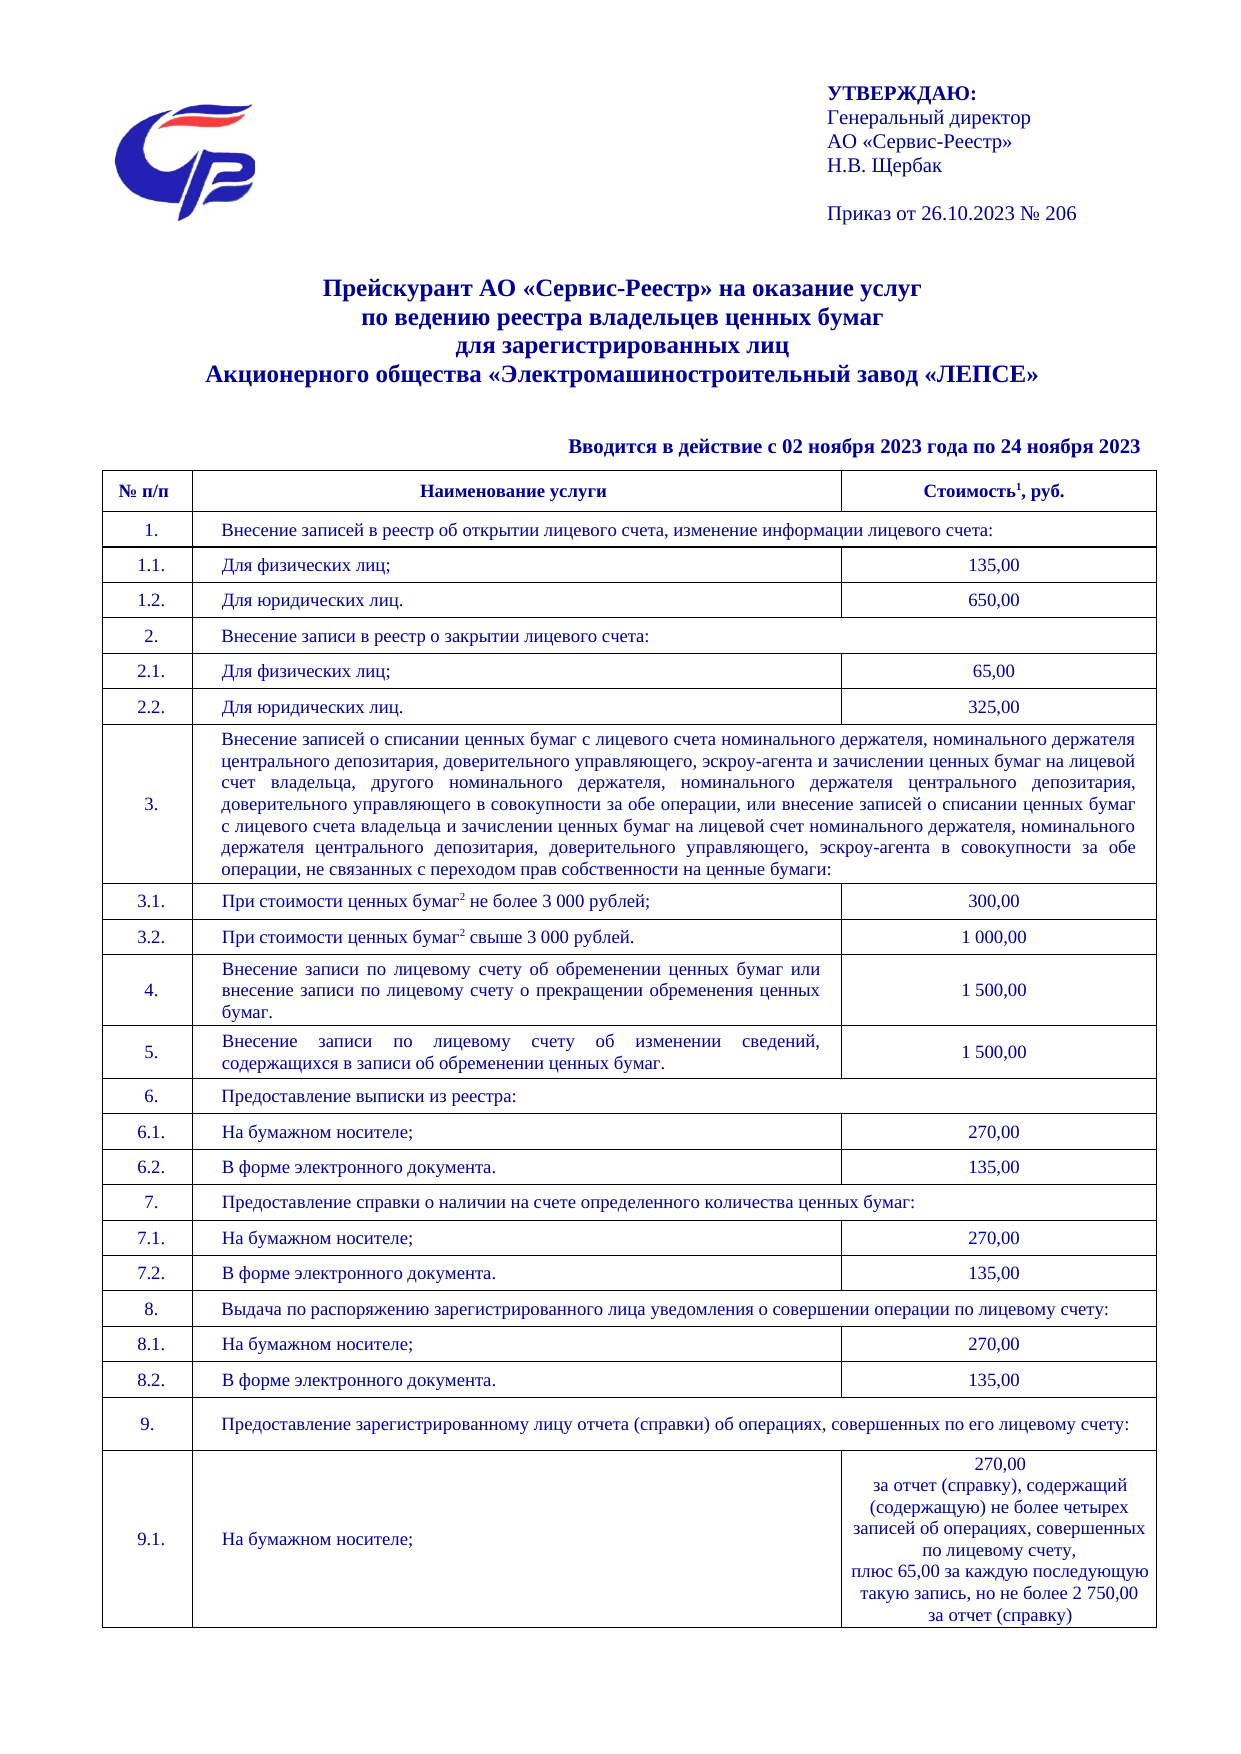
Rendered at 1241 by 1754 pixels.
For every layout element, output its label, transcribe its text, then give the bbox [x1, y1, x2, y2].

table_cell Для юридических лиц. [193, 583, 841, 617]
table_cell Внесение записи по лицевому счету об обременении ценных бумаг или внесение записи по лицевому счету о прекращении обременения ценных бумаг. [193, 955, 841, 1025]
picture [114, 104, 256, 221]
table_cell 1 500,00 [842, 955, 1156, 1025]
table_cell На бумажном носителе; [193, 1451, 841, 1627]
table_cell 6.1. [103, 1114, 192, 1149]
table_cell 4. [103, 955, 192, 1025]
table_cell На бумажном носителе; [193, 1327, 841, 1361]
table_cell 135,00 [842, 1150, 1156, 1184]
table_cell 3.2. [103, 920, 192, 954]
table_cell Прейскурант АО «Сервис-Реестр» на оказание услуг по ведению реестра владельцев ценных бумаг для зарегистрированных лиц Акционерного общества «Электромашиностроительный завод «ЛЕПСЕ» [103, 244, 1152, 409]
table_cell 2.1. [103, 654, 192, 688]
table_cell При стоимости ценных бумаг2 свыше 3 000 рублей. [193, 920, 841, 954]
table_cell 65,00 [842, 654, 1156, 688]
table_cell 270,00 [842, 1327, 1156, 1361]
table_cell 9. [103, 1398, 192, 1450]
table_cell 8. [103, 1291, 192, 1326]
table_cell В форме электронного документа. [193, 1256, 841, 1290]
table_cell 6. [103, 1079, 192, 1113]
table_cell При стоимости ценных бумаг2 не более 3 000 рублей; [193, 884, 841, 918]
table_cell На бумажном носителе; [193, 1221, 841, 1255]
table_cell Выдача по распоряжению зарегистрированного лица уведомления о совершении операции по лицевому счету: [193, 1291, 1156, 1326]
table_cell 135,00 [842, 1362, 1156, 1397]
table_cell 9.1. [103, 1451, 192, 1627]
table_cell Внесение записи по лицевому счету об изменении сведений, содержащихся в записи об обременении ценных бумаг. [193, 1026, 841, 1078]
table_cell 7. [103, 1185, 192, 1219]
table_cell 1.1. [103, 548, 192, 582]
table_cell 5. [103, 1026, 192, 1078]
table_header Стоимость1, руб. [842, 471, 1156, 511]
table_cell Предоставление справки о наличии на счете определенного количества ценных бумаг: [193, 1185, 1156, 1219]
table_cell 1 000,00 [842, 920, 1156, 954]
table_cell 7.2. [103, 1256, 192, 1290]
table_header [103, 81, 642, 244]
table_cell 1. [103, 512, 192, 546]
table_cell На бумажном носителе; [193, 1114, 841, 1149]
table_cell 8.2. [103, 1362, 192, 1397]
table_cell Предоставление зарегистрированному лицу отчета (справки) об операциях, совершенных по его лицевому счету: [193, 1398, 1156, 1450]
table_cell 1 500,00 [842, 1026, 1156, 1078]
table_cell Внесение записей о списании ценных бумаг с лицевого счета номинального держателя, номинального держателя центрального депозитария, доверительного управляющего, эскроу-агента и зачислении ценных бумаг на лицевой счет владельца, другого номинального держателя, номинального держателя центрального депозитария, доверительного управляющего в совокупности за обе операции, или внесение записей о списании ценных бумаг с лицевого счета владельца и зачислении ценных бумаг на лицевой счет номинального держателя, номинального держателя центрального депозитария, доверительного управляющего, эскроу-агента в совокупности за обе операции, не связанных с переходом прав собственности на ценные бумаги: [193, 725, 1156, 883]
table_cell 135,00 [842, 1256, 1156, 1290]
table_cell В форме электронного документа. [193, 1362, 841, 1397]
table_cell 3.1. [103, 884, 192, 918]
table_cell 7.1. [103, 1221, 192, 1255]
table_cell 2.2. [103, 689, 192, 723]
table_cell 270,00 [842, 1221, 1156, 1255]
table_cell 650,00 [842, 583, 1156, 617]
table_cell 270,00 [842, 1114, 1156, 1149]
table_cell 135,00 [842, 548, 1156, 582]
table_cell 300,00 [842, 884, 1156, 918]
table_cell 270,00 за отчет (справку), содержащий (содержащую) не более четырех записей об операциях, совершенных по лицевому счету, плюс 65,00 за каждую последующую такую запись, но не более 2 750,00 за отчет (справку) [842, 1451, 1156, 1627]
table_cell В форме электронного документа. [193, 1150, 841, 1184]
table_cell Внесение записей в реестр об открытии лицевого счета, изменение информации лицевого счета: [193, 512, 1156, 546]
table_cell Внесение записи в реестр о закрытии лицевого счета: [193, 618, 1156, 653]
table_header № п/п [103, 471, 192, 511]
table_cell Предоставление выписки из реестра: [193, 1079, 1156, 1113]
table_cell Для юридических лиц. [193, 689, 841, 723]
table_header Наименование услуги [193, 471, 841, 511]
table_cell Для физических лиц; [193, 654, 841, 688]
table_cell 325,00 [842, 689, 1156, 723]
table_cell 3. [103, 725, 192, 883]
table_cell 1.2. [103, 583, 192, 617]
table_cell Для физических лиц; [193, 548, 841, 582]
table_cell 2. [103, 618, 192, 653]
table_cell Вводится в действие с 02 ноября 2023 года по 24 ноября 2023 [103, 410, 1152, 458]
table_cell 8.1. [103, 1327, 192, 1361]
table_header УТВЕРЖДАЮ: Генеральный директор АО «Сервис-Реестр» Н.В. Щербак Приказ от 26.10.2023 № 206 [642, 81, 1152, 244]
table_cell 6.2. [103, 1150, 192, 1184]
